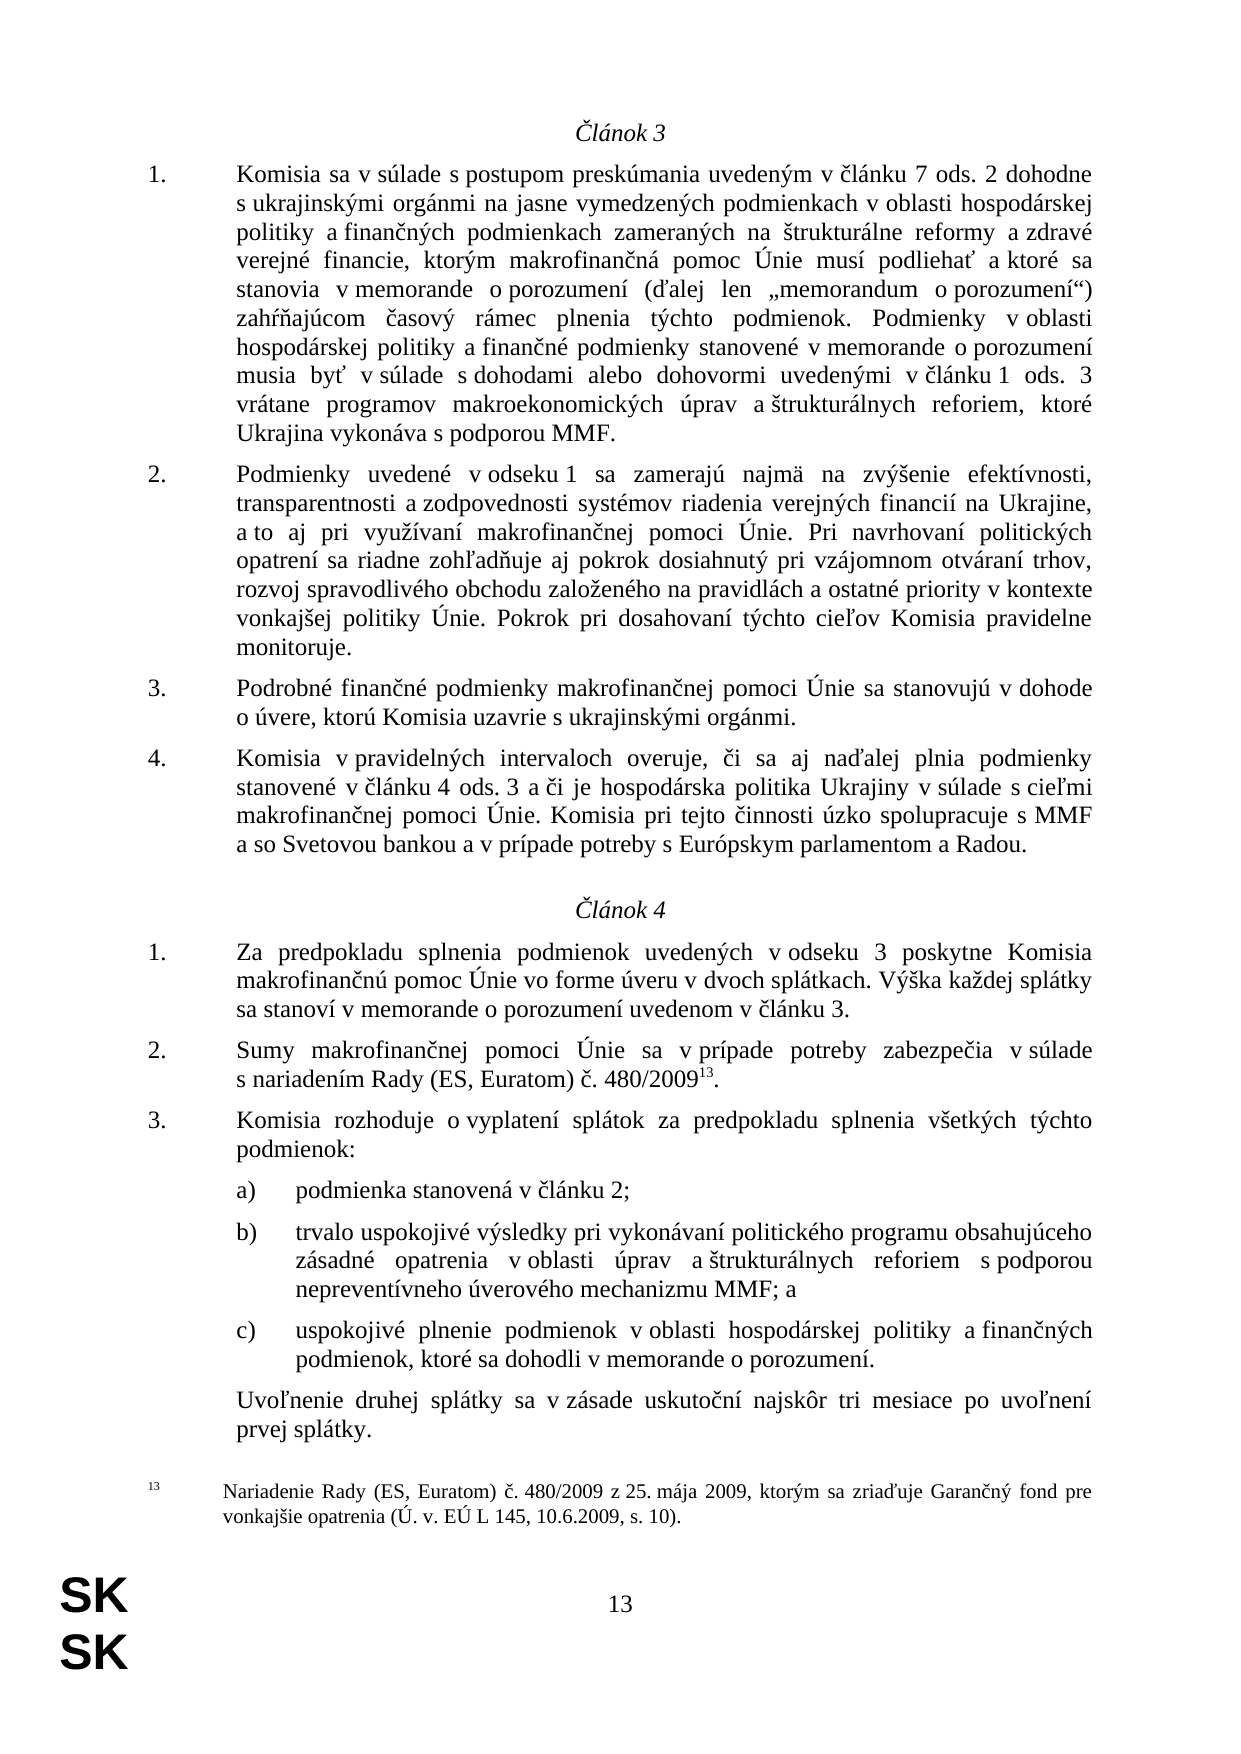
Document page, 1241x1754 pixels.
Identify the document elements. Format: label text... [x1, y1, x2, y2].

text Uvoľnenie druhej splátky sa v zásade uskutoční najskôr tri mesiace po uvoľnení prvej splátky. [236, 1386, 1092, 1443]
text 3. Podrobné finančné podmienky makrofinančnej pomoci Únie sa stanovujú v dohode o úvere, ktorú Komisia uzavrie s ukrajinskými orgánmi. [148, 673, 1092, 731]
text 2. Sumy makrofinančnej pomoci Únie sa v prípade potreby zabezpečia v súlade s nariadením Rady (ES, Euratom) č. 480/2009. [148, 1036, 1092, 1093]
text b) trvalo uspokojivé výsledky pri vykonávaní politického programu obsahujúceho zásadné opatrenia v oblasti úprav a štrukturálnych reforiem s podporou nepreventívneho úverového mechanizmu MMF; a [236, 1217, 1092, 1303]
text 1. Komisia sa v súlade s postupom preskúmania uvedeným v článku 7 ods. 2 dohodne s ukrajinskými orgánmi na jasne vymedzených podmienkach v oblasti hospodárskej politiky a finančných podmienkach zameraných na štrukturálne reformy a zdravé verejné financie, ktorým makrofinančná pomoc Únie musí podliehať a ktoré sa stanovia v memorande o porozumení (ďalej len „memorandum o porozumení“) zahŕňajúcom časový rámec plnenia týchto podmienok. Podmienky v oblasti hospodárskej politiky a finančné podmienky stanovené v memorande o porozumení musia byť v súlade s dohodami alebo dohovormi uvedenými v článku 1 ods. 3 vrátane programov makroekonomických úprav a štrukturálnych reforiem, ktoré Ukrajina vykonáva s podporou MMF. [148, 159, 1092, 447]
text a) podmienka stanovená v článku 2; [236, 1176, 1092, 1204]
text 4. Komisia v pravidelných intervaloch overuje, či sa aj naďalej plnia podmienky stanovené v článku 4 ods. 3 a či je hospodárska politika Ukrajiny v súlade s cieľmi makrofinančnej pomoci Únie. Komisia pri tejto činnosti úzko spolupracuje s MMF a so Svetovou bankou a v prípade potreby s Európskym parlamentom a Radou. [148, 743, 1092, 858]
text Článok 4 [148, 896, 1092, 924]
text 3. Komisia rozhoduje o vyplatení splátok za predpokladu splnenia všetkých týchto podmienok: [148, 1106, 1092, 1163]
text 1. Za predpokladu splnenia podmienok uvedených v odseku 3 poskytne Komisia makrofinančnú pomoc Únie vo forme úveru v dvoch splátkach. Výška každej splátky sa stanoví v memorande o porozumení uvedenom v článku 3. [148, 937, 1092, 1023]
text Článok 3 [148, 118, 1092, 147]
text 2. Podmienky uvedené v odseku 1 sa zamerajú najmä na zvýšenie efektívnosti, transparentnosti a zodpovednosti systémov riadenia verejných financií na Ukrajine, a to aj pri využívaní makrofinančnej pomoci Únie. Pri navrhovaní politických opatrení sa riadne zohľadňuje aj pokrok dosiahnutý pri vzájomnom otváraní trhov, rozvoj spravodlivého obchodu založeného na pravidlách a ostatné priority v kontexte vonkajšej politiky Únie. Pokrok pri dosahovaní týchto cieľov Komisia pravidelne monitoruje. [148, 459, 1092, 661]
text c) uspokojivé plnenie podmienok v oblasti hospodárskej politiky a finančných podmienok, ktoré sa dohodli v memorande o porozumení. [236, 1316, 1092, 1373]
